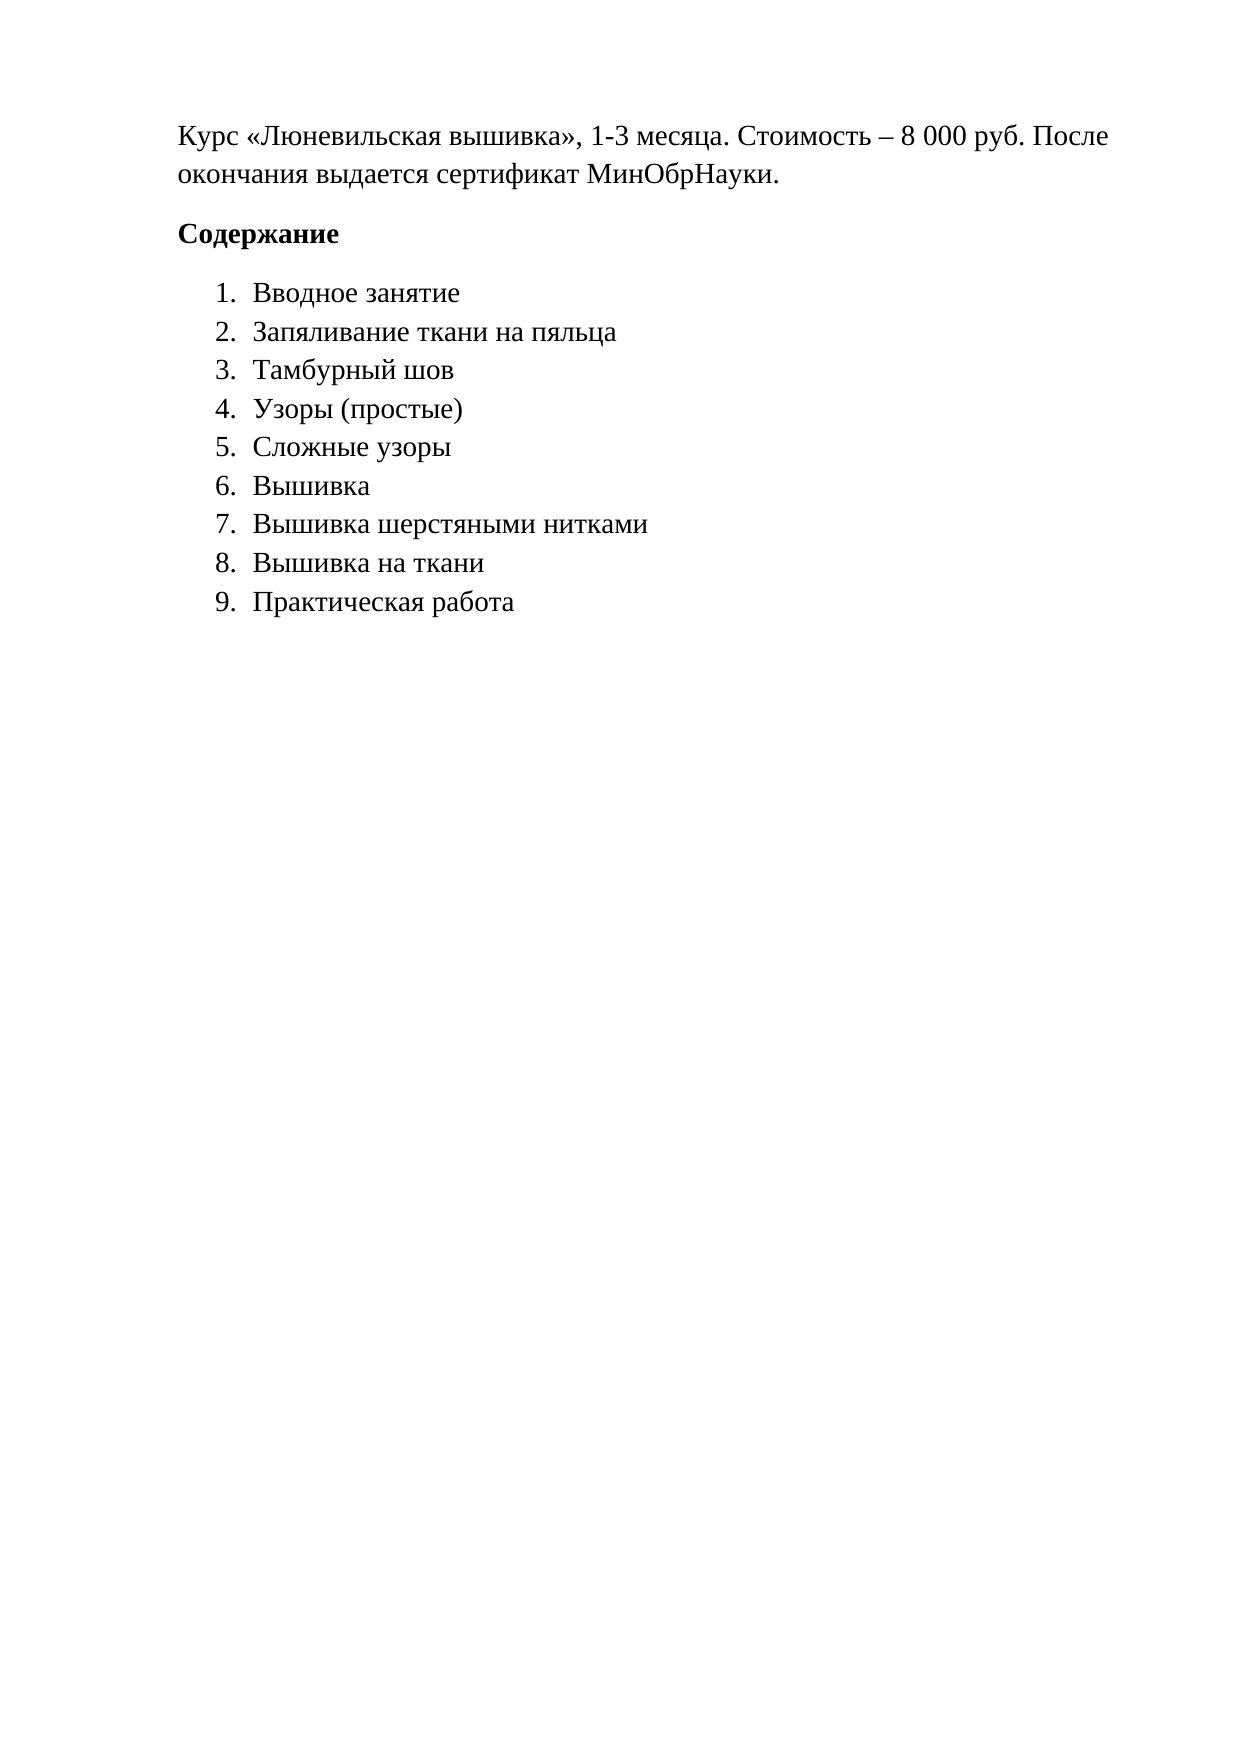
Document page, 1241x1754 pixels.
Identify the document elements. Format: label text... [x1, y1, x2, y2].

list Тамбурный шов [215, 352, 1152, 386]
list Вышивка на ткани [215, 545, 1152, 579]
list Вводное занятие [215, 275, 1152, 309]
list Вышивка [215, 468, 1152, 502]
list Узоры (простые) [215, 391, 1152, 424]
text Курс «Люневильская вышивка», 1-3 месяца. Стоимость – 8 000 руб. После окончания выдается сертификат МинОбрНауки. [177, 118, 1152, 190]
list Сложные узоры [215, 429, 1152, 463]
list Запяливание ткани на пяльца [215, 314, 1152, 347]
list Практическая работа [215, 584, 1152, 617]
list Вышивка шерстяными нитками [215, 507, 1152, 540]
text Содержание [177, 216, 1152, 249]
